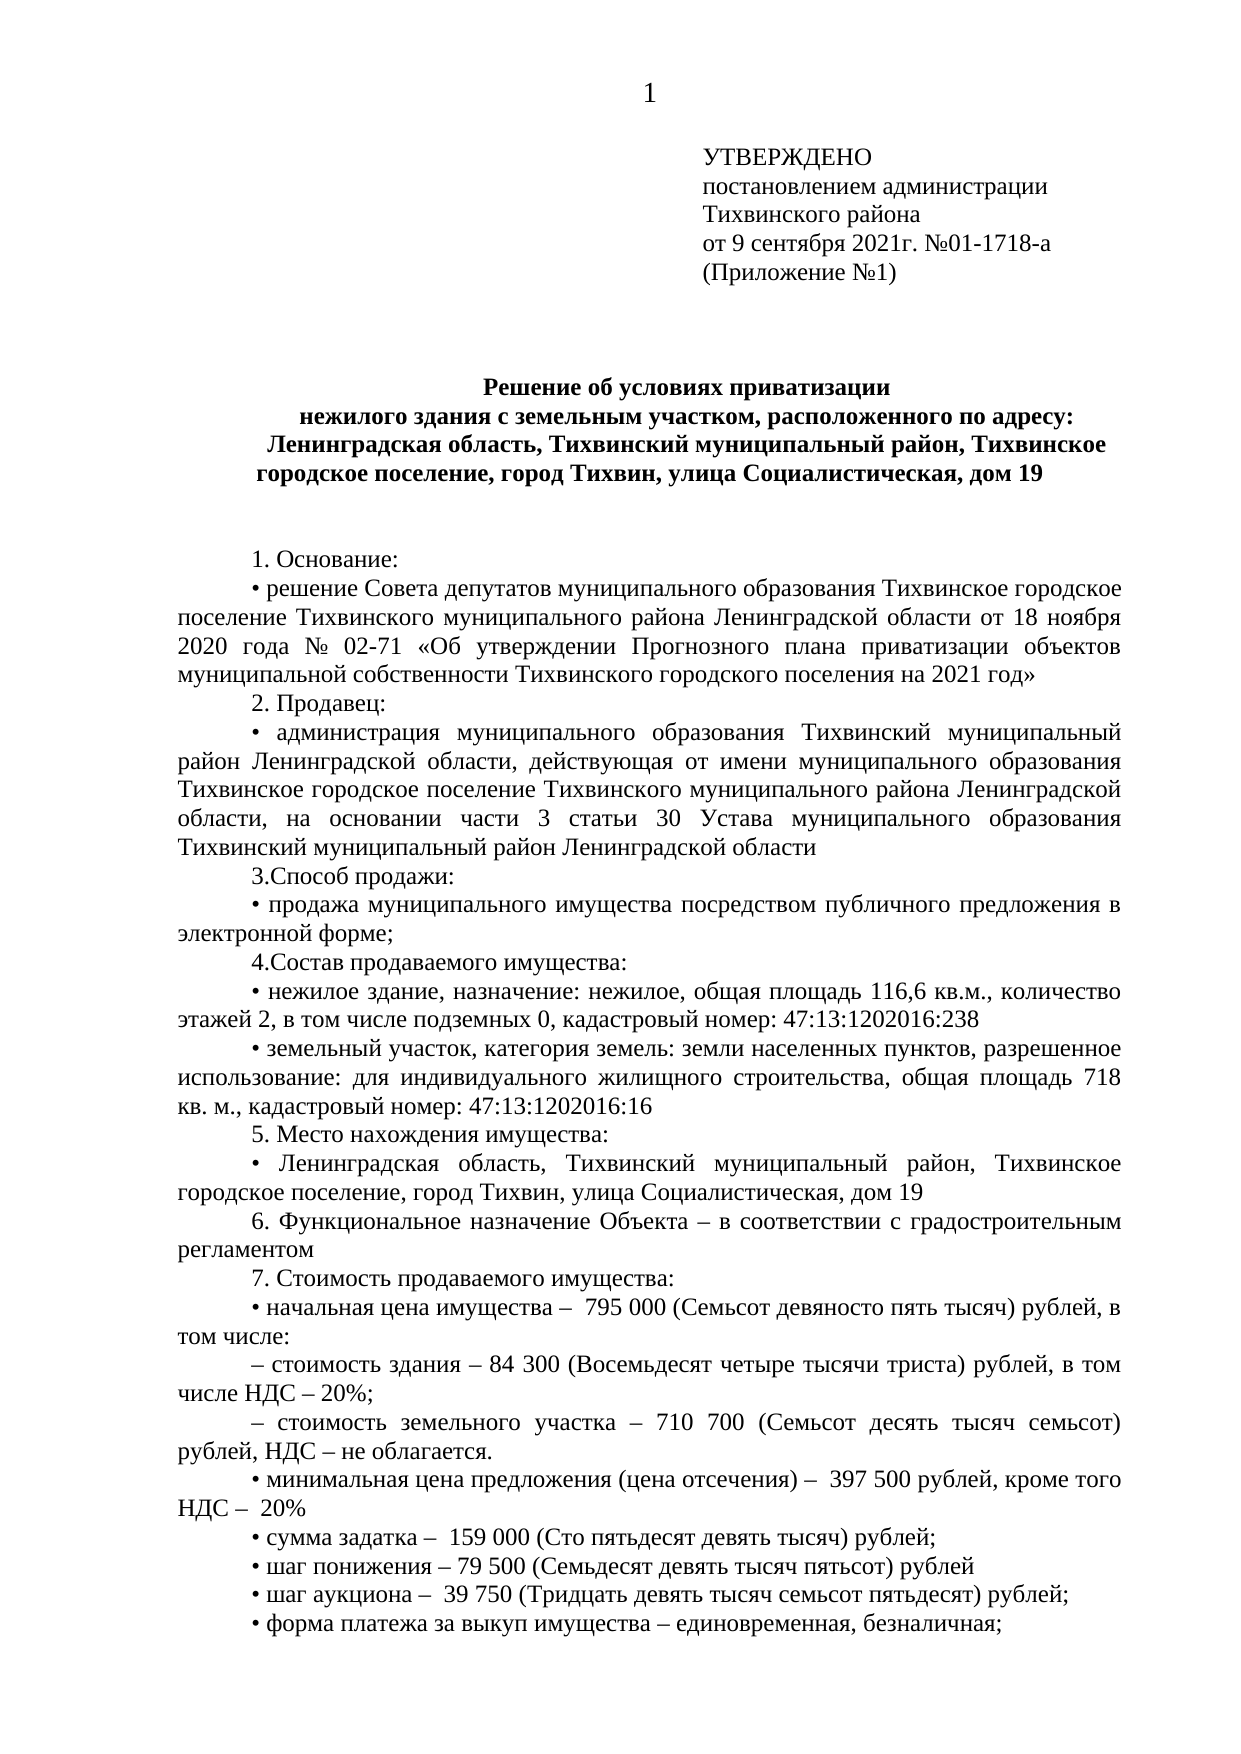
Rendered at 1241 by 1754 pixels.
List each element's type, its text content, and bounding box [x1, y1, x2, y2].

text • Ленинградская область, Тихвинский муниципальный район, Тихвинское городское поселение, город Тихвин, улица Социалистическая, дом 19 [177, 1148, 1122, 1206]
text 1. Основание: [177, 544, 1122, 573]
text от 9 сентября 2021г. №01-1718-а [702, 228, 1122, 257]
text 6. Функциональное назначение Объекта – в соответствии с градостроительным регламентом [177, 1206, 1122, 1263]
text 5. Место нахождения имущества: [177, 1119, 1122, 1148]
text • администрация муниципального образования Тихвинский муниципальный район Ленинградской области, действующая от имени муниципального образования Тихвинское городское поселение Тихвинского муниципального района Ленинградской области, на основании части 3 статьи 30 Устава муниципального образования Тихвинский муниципальный район Ленинградской области [177, 717, 1122, 861]
text постановлением администрации [702, 171, 1122, 199]
text • продажа муниципального имущества посредством публичного предложения в электронной форме; [177, 889, 1122, 947]
text 2. Продавец: [177, 688, 1122, 717]
text Решение об условиях приватизации [177, 372, 1122, 401]
text • начальная цена имущества – 795 000 (Семьсот девяносто пять тысяч) рублей, в том числе: [177, 1292, 1122, 1349]
text • шаг аукциона – 39 750 (Тридцать девять тысяч семьсот пятьдесят) рублей; [177, 1579, 1122, 1608]
text • форма платежа за выкуп имущества – единовременная, безналичная; [177, 1608, 1122, 1637]
text • шаг понижения – 79 500 (Семьдесят девять тысяч пятьсот) рублей [177, 1551, 1122, 1579]
text • минимальная цена предложения (цена отсечения) – 397 500 рублей, кроме того НДС – 20% [177, 1464, 1122, 1522]
text • сумма задатка – 159 000 (Сто пятьдесят девять тысяч) рублей; [177, 1522, 1122, 1551]
text – стоимость земельного участка – 710 700 (Семьсот десять тысяч семьсот) рублей, НДС – не облагается. [177, 1407, 1122, 1464]
text (Приложение №1) [702, 257, 1122, 286]
text нежилого здания с земельным участком, расположенного по адресу: [177, 401, 1122, 429]
text • решение Совета депутатов муниципального образования Тихвинское городское поселение Тихвинского муниципального района Ленинградской области от 18 ноября 2020 года № 02-71 «Об утверждении Прогнозного плана приватизации объектов муниципальной собственности Тихвинского городского поселения на 2021 год» [177, 573, 1122, 688]
text 3.Способ продажи: [177, 861, 1122, 889]
text 4.Состав продаваемого имущества: [177, 947, 1122, 976]
text • нежилое здание, назначение: нежилое, общая площадь 116,6 кв.м., количество этажей 2, в том числе подземных 0, кадастровый номер: 47:13:1202016:238 [177, 976, 1122, 1033]
text Ленинградская область, Тихвинский муниципальный район, Тихвинское городское поселение, город Тихвин, улица Социалистическая, дом 19 [177, 429, 1122, 487]
text • земельный участок, категория земель: земли населенных пунктов, разрешенное использование: для индивидуального жилищного строительства, общая площадь 718 кв. м., кадастровый номер: 47:13:1202016:16 [177, 1033, 1122, 1119]
text УТВЕРЖДЕНО [702, 142, 1122, 171]
text Тихвинского района [702, 199, 1122, 228]
text – стоимость здания – 84 300 (Восемьдесят четыре тысячи триста) рублей, в том числе НДС – 20%; [177, 1349, 1122, 1407]
text 7. Стоимость продаваемого имущества: [177, 1263, 1122, 1292]
